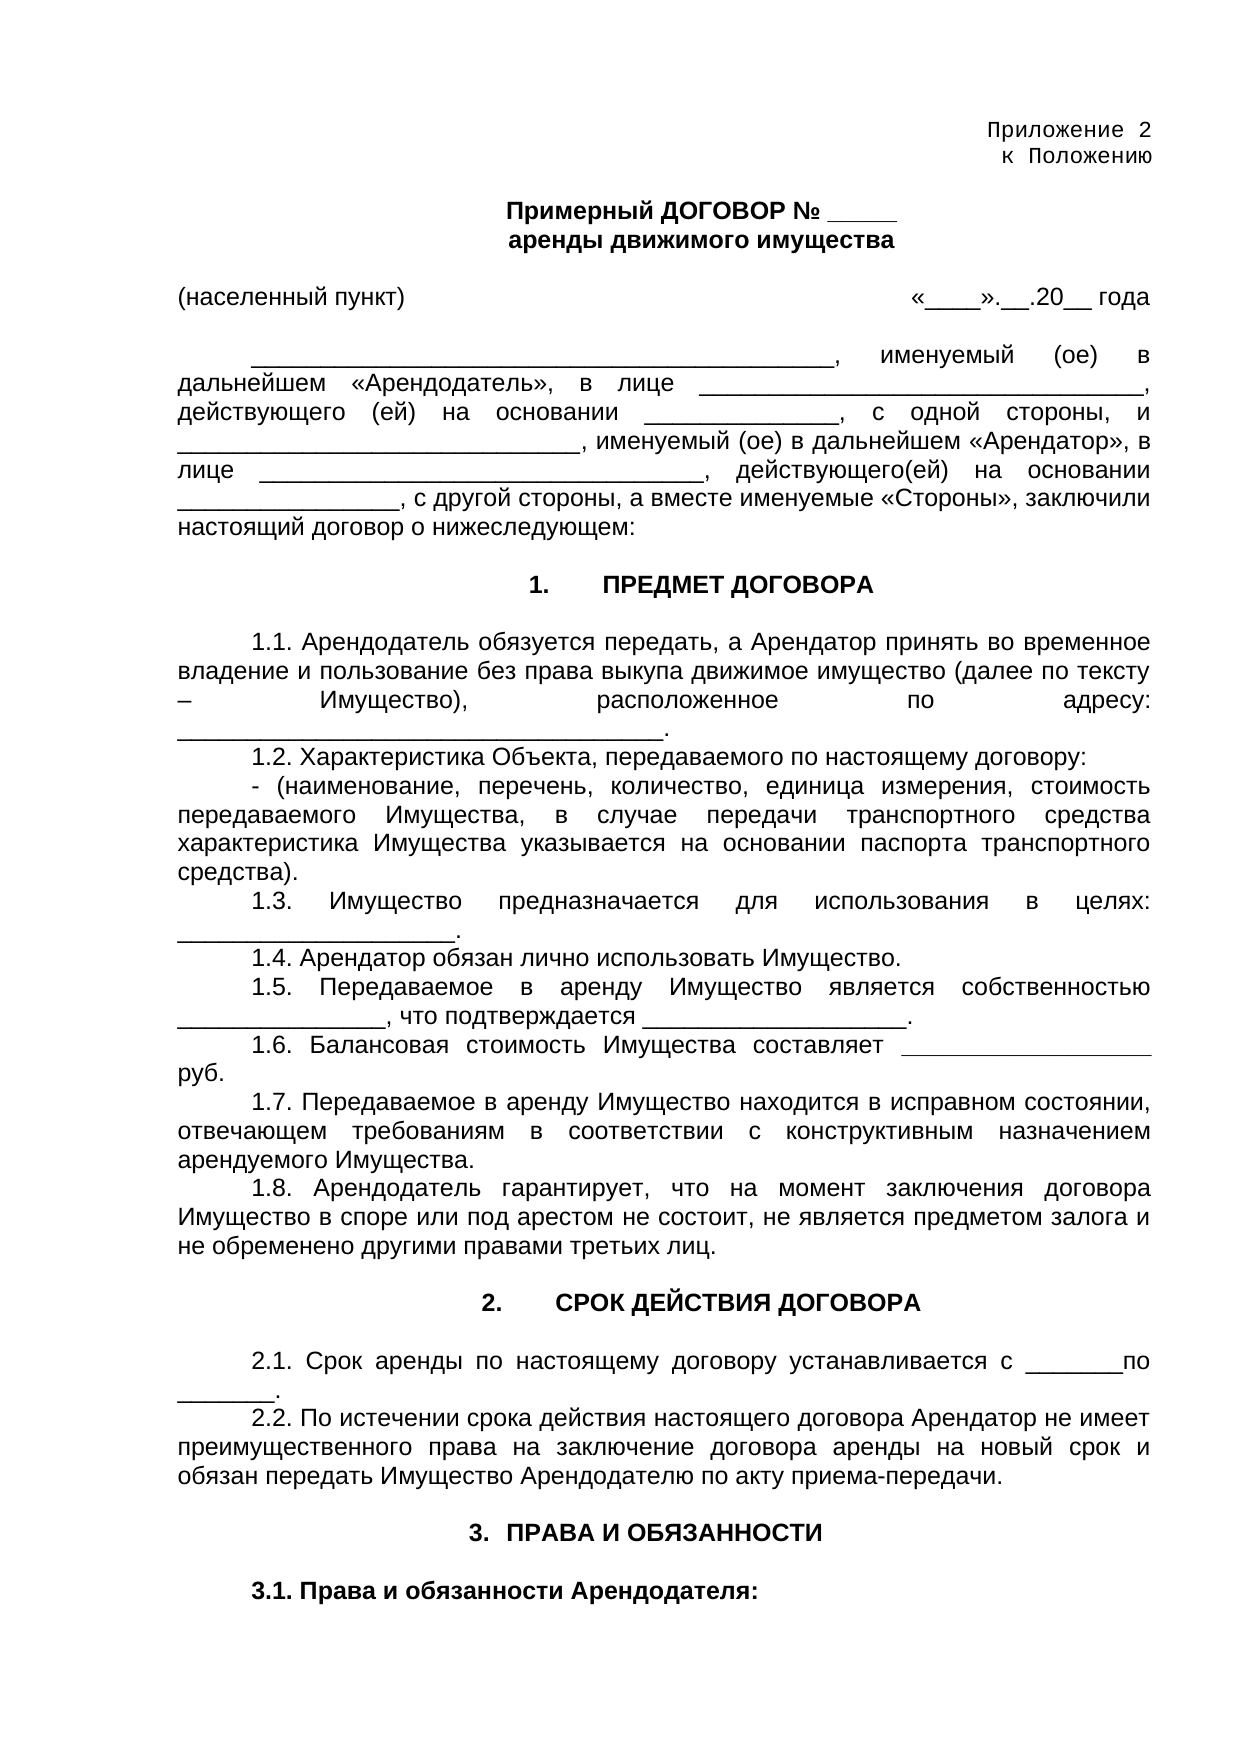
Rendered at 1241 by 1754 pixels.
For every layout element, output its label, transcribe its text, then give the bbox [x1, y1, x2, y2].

text 1.1. Арендодатель обязуется передать, а Арендатор принять во временное владение и пользование без права выкупа движимое имущество (далее по тексту – Имущество), расположенное по адресу: ___________________________________. [177, 627, 1152, 742]
text - (наименование, перечень, количество, единица измерения, стоимость передаваемого Имущества, в случае передачи транспортного средства характеристика Имущества указывается на основании паспорта транспортного средства). [177, 771, 1152, 886]
text Приложение 2 [177, 118, 1152, 144]
text 1.4. Арендатор обязан лично использовать Имущество. [177, 943, 1152, 972]
text 1.3. Имущество предназначается для использования в целях: ____________________. [177, 886, 1152, 943]
text (населенный пункт) «____».__.20__ года [177, 282, 1152, 311]
text аренды движимого имущества [177, 225, 1152, 253]
text Примерный ДОГОВОР № _____ [177, 196, 1152, 225]
text 1.6. Балансовая стоимость Имущества составляет __________________ руб. [177, 1030, 1152, 1087]
text __________________________________________, именуемый (ое) в дальнейшем «Арендодатель», в лице ________________________________, действующего (ей) на основании ______________, с одной стороны, и _____________________________, именуемый (ое) в дальнейшем «Арендатор», в лице ________________________________, действующего(ей) на основании ________________, c другой стороны, а вместе именуемые «Стороны», заключили настоящий договор о нижеследующем: [177, 340, 1152, 541]
list ПРЕДМЕТ ДОГОВОРА [177, 570, 1152, 598]
list ПРАВА И ОБЯЗАННОСТИ [140, 1518, 1152, 1547]
text 2.2. По истечении срока действия настоящего договора Арендатор не имеет преимущественного права на заключение договора аренды на новый срок и обязан передать Имущество Арендодателю по акту приема-передачи. [177, 1403, 1152, 1490]
text 3.1. Права и обязанности Арендодателя: [177, 1576, 1152, 1605]
text 1.7. Передаваемое в аренду Имущество находится в исправном состоянии, отвечающем требованиям в соответствии с конструктивным назначением арендуемого Имущества. [177, 1087, 1152, 1173]
text 1.2. Характеристика Объекта, передаваемого по настоящему договору: [177, 742, 1152, 771]
text 2.1. Срок аренды по настоящему договору устанавливается с _______по _______. [177, 1346, 1152, 1403]
text к Положению [177, 144, 1152, 170]
text 1.5. Передаваемое в аренду Имущество является собственностью _______________, что подтверждается ___________________. [177, 972, 1152, 1030]
text 1.8. Арендодатель гарантирует, что на момент заключения договора Имущество в споре или под арестом не состоит, не является предметом залога и не обременено другими правами третьих лиц. [177, 1173, 1152, 1260]
list СРОК ДЕЙСТВИЯ ДОГОВОРА [177, 1288, 1152, 1317]
